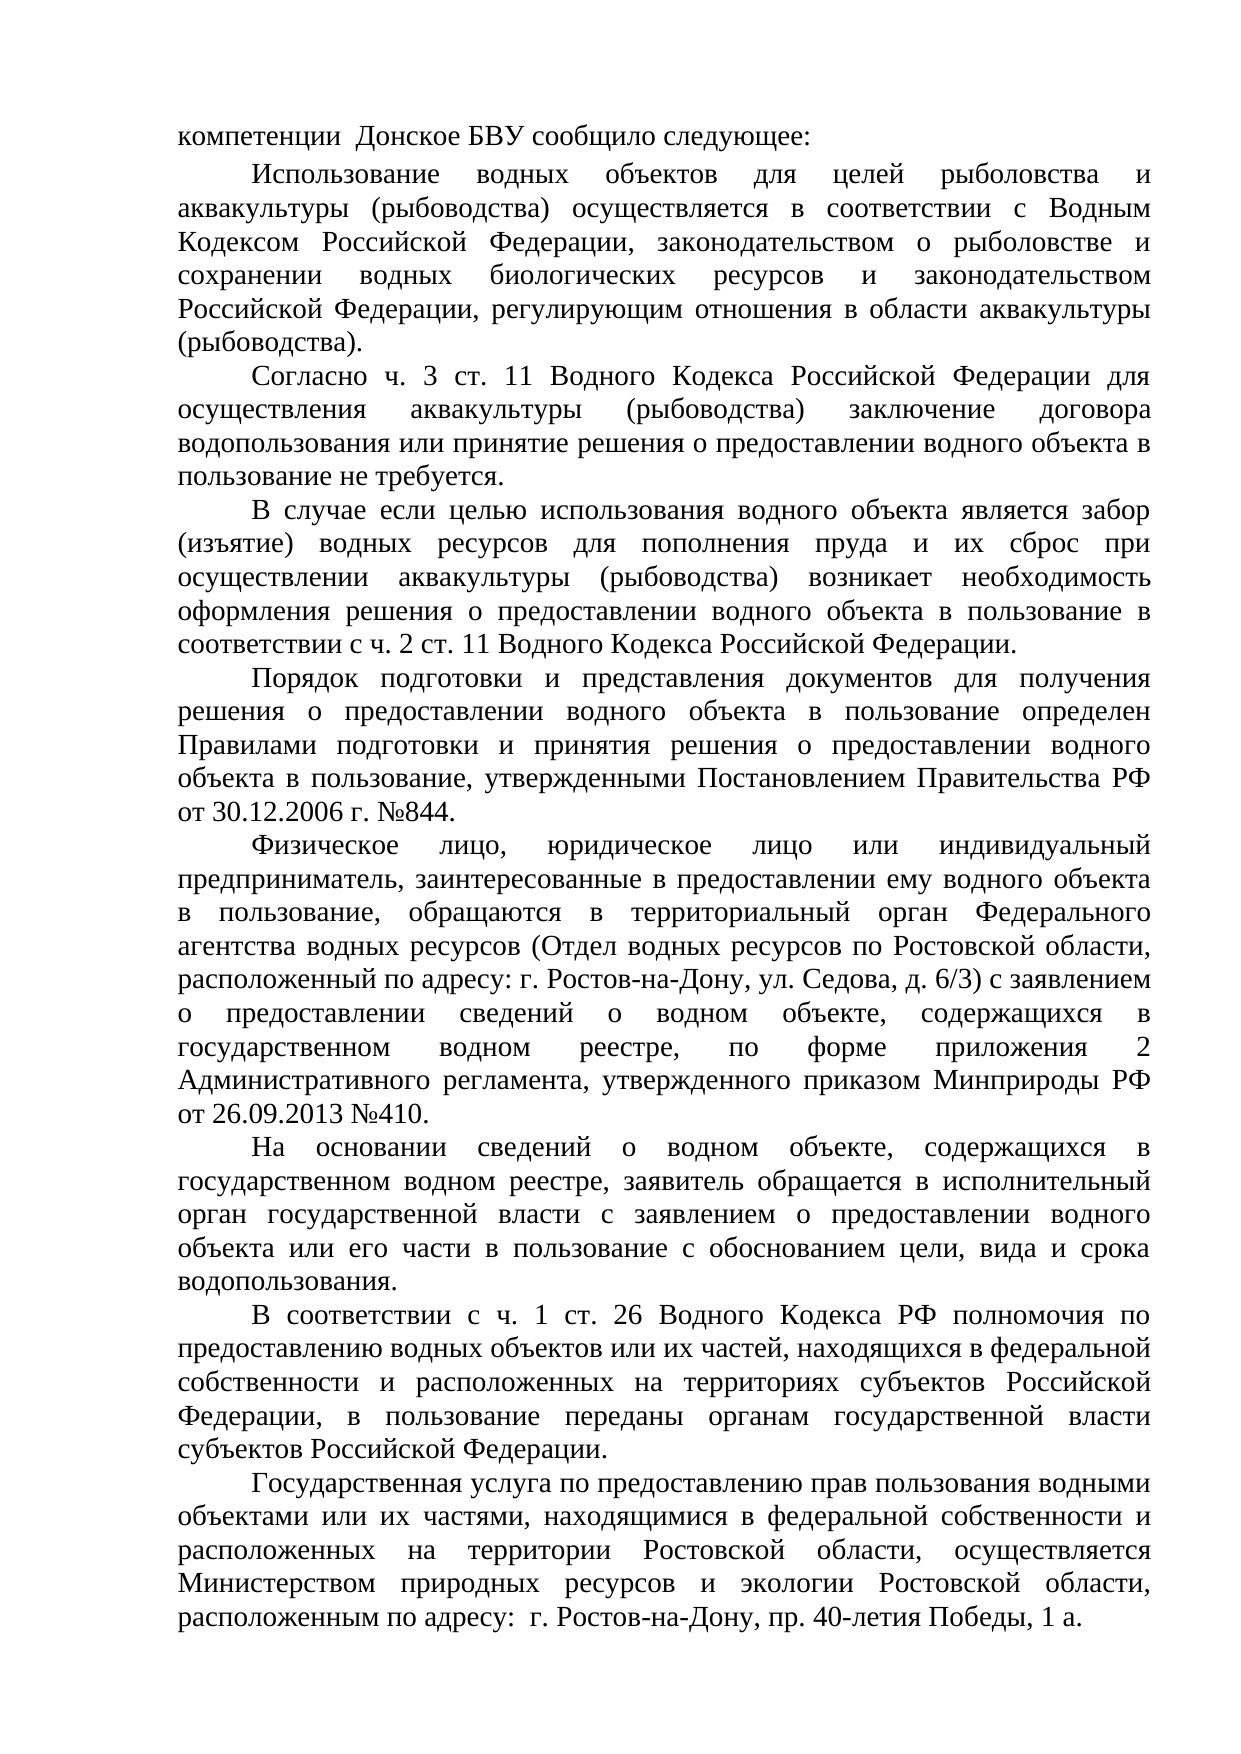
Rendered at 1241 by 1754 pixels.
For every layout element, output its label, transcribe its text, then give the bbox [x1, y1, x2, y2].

text Физическое лицо, юридическое лицо или индивидуальный предприниматель, заинтересованные в предоставлении ему водного объекта в пользование, обращаются в территориальный орган Федерального агентства водных ресурсов (Отдел водных ресурсов по Ростовской области, расположенный по адресу: г. Ростов-на-Дону, ул. Седова, д. 6/3) с заявлением о предоставлении сведений о водном объекте, содержащихся в государственном водном реестре, по форме приложения 2 Административного регламента, утвержденного приказом Минприроды РФ от 26.09.2013 №410. [177, 827, 1152, 1129]
text Использование водных объектов для целей рыболовства и аквакультуры (рыбоводства) осуществляется в соответствии с Водным Кодексом Российской Федерации, законодательством о рыболовстве и сохранении водных биологических ресурсов и законодательством Российской Федерации, регулирующим отношения в области аквакультуры (рыбоводства). [177, 157, 1152, 358]
text Согласно ч. 3 ст. 11 Водного Кодекса Российской Федерации для осуществления аквакультуры (рыбоводства) заключение договора водопользования или принятие решения о предоставлении водного объекта в пользование не требуется. [177, 358, 1152, 492]
text На основании сведений о водном объекте, содержащихся в государственном водном реестре, заявитель обращается в исполнительный орган государственной власти с заявлением о предоставлении водного объекта или его части в пользование с обоснованием цели, вида и срока водопользования. [177, 1129, 1152, 1297]
text Государственная услуга по предоставлению прав пользования водными объектами или их частями, находящимися в федеральной собственности и расположенных на территории Ростовской области, осуществляется Министерством природных ресурсов и экологии Ростовской области, расположенным по адресу: г. Ростов-на-Дону, пр. 40-летия Победы, 1 а. [177, 1465, 1152, 1632]
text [177, 118, 1152, 152]
text В случае если целью использования водного объекта является забор (изъятие) водных ресурсов для пополнения пруда и их сброс при осуществлении аквакультуры (рыбоводства) возникает необходимость оформления решения о предоставлении водного объекта в пользование в соответствии с ч. 2 ст. 11 Водного Кодекса Российской Федерации. [177, 492, 1152, 660]
text Порядок подготовки и представления документов для получения решения о предоставлении водного объекта в пользование определен Правилами подготовки и принятия решения о предоставлении водного объекта в пользование, утвержденными Постановлением Правительства РФ от 30.12.2006 г. №844. [177, 660, 1152, 827]
text В соответствии с ч. 1 ст. 26 Водного Кодекса РФ полномочия по предоставлению водных объектов или их частей, находящихся в федеральной собственности и расположенных на территориях субъектов Российской Федерации, в пользование переданы органам государственной власти субъектов Российской Федерации. [177, 1297, 1152, 1465]
